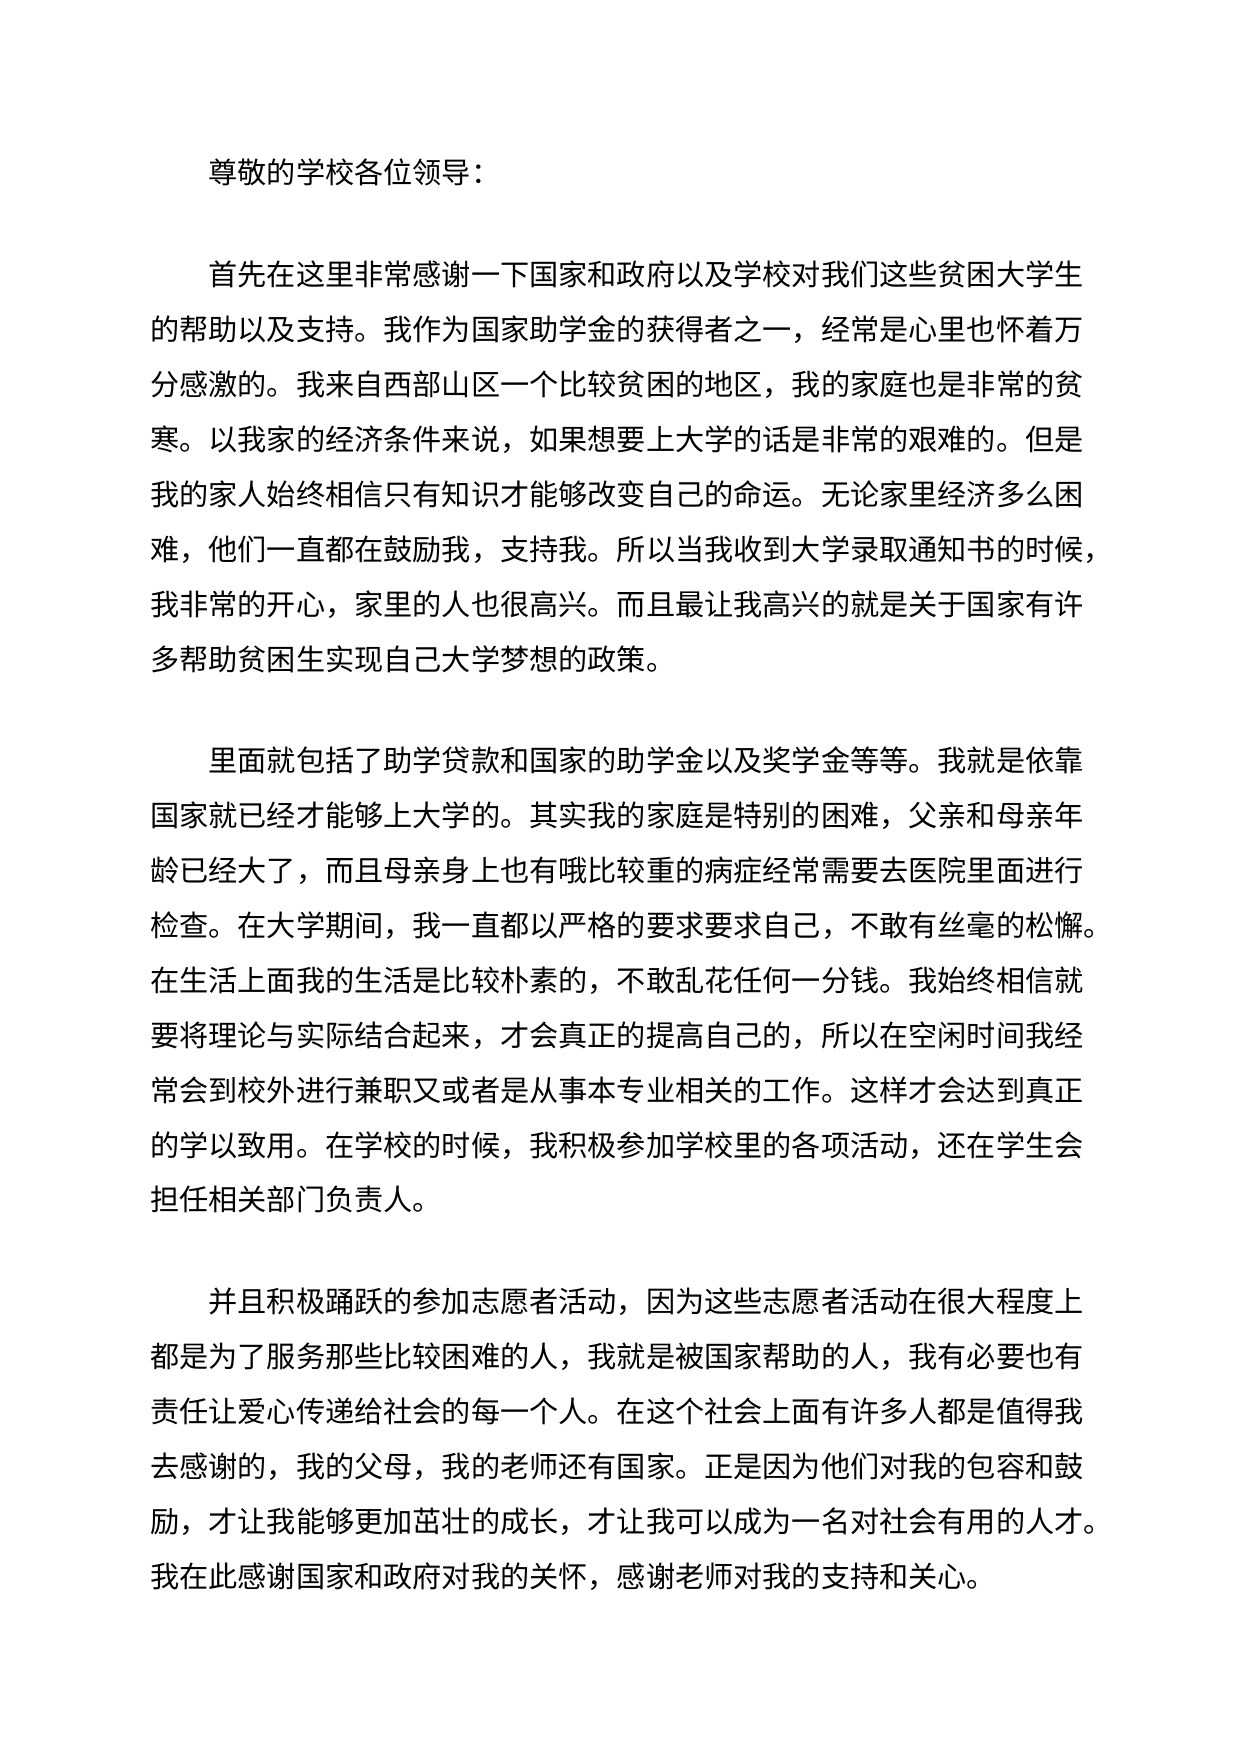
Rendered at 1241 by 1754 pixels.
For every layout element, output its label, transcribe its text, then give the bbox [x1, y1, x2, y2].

text 尊敬的学校各位领导： [150, 150, 1090, 192]
text 首先在这里非常感谢一下国家和政府以及学校对我们这些贫困大学生的帮助以及支持。我作为国家助学金的获得者之一，经常是心里也怀着万分感激的。我来自西部山区一个比较贫困的地区，我的家庭也是非常的贫寒。以我家的经济条件来说，如果想要上大学的话是非常的艰难的。但是我的家人始终相信只有知识才能够改变自己的命运。无论家里经济多么困难，他们一直都在鼓励我，支持我。所以当我收到大学录取通知书的时候，我非常的开心，家里的人也很高兴。而且最让我高兴的就是关于国家有许多帮助贫困生实现自己大学梦想的政策。 [150, 252, 1090, 678]
text 里面就包括了助学贷款和国家的助学金以及奖学金等等。我就是依靠国家就已经才能够上大学的。其实我的家庭是特别的困难，父亲和母亲年龄已经大了，而且母亲身上也有哦比较重的病症经常需要去医院里面进行检查。在大学期间，我一直都以严格的要求要求自己，不敢有丝毫的松懈。在生活上面我的生活是比较朴素的，不敢乱花任何一分钱。我始终相信就要将理论与实际结合起来，才会真正的提高自己的，所以在空闲时间我经常会到校外进行兼职又或者是从事本专业相关的工作。这样才会达到真正的学以致用。在学校的时候，我积极参加学校里的各项活动，还在学生会担任相关部门负责人。 [150, 738, 1090, 1219]
text 并且积极踊跃的参加志愿者活动，因为这些志愿者活动在很大程度上都是为了服务那些比较困难的人，我就是被国家帮助的人，我有必要也有责任让爱心传递给社会的每一个人。在这个社会上面有许多人都是值得我去感谢的，我的父母，我的老师还有国家。正是因为他们对我的包容和鼓励，才让我能够更加茁壮的成长，才让我可以成为一名对社会有用的人才。我在此感谢国家和政府对我的关怀，感谢老师对我的支持和关心。 [150, 1279, 1090, 1596]
